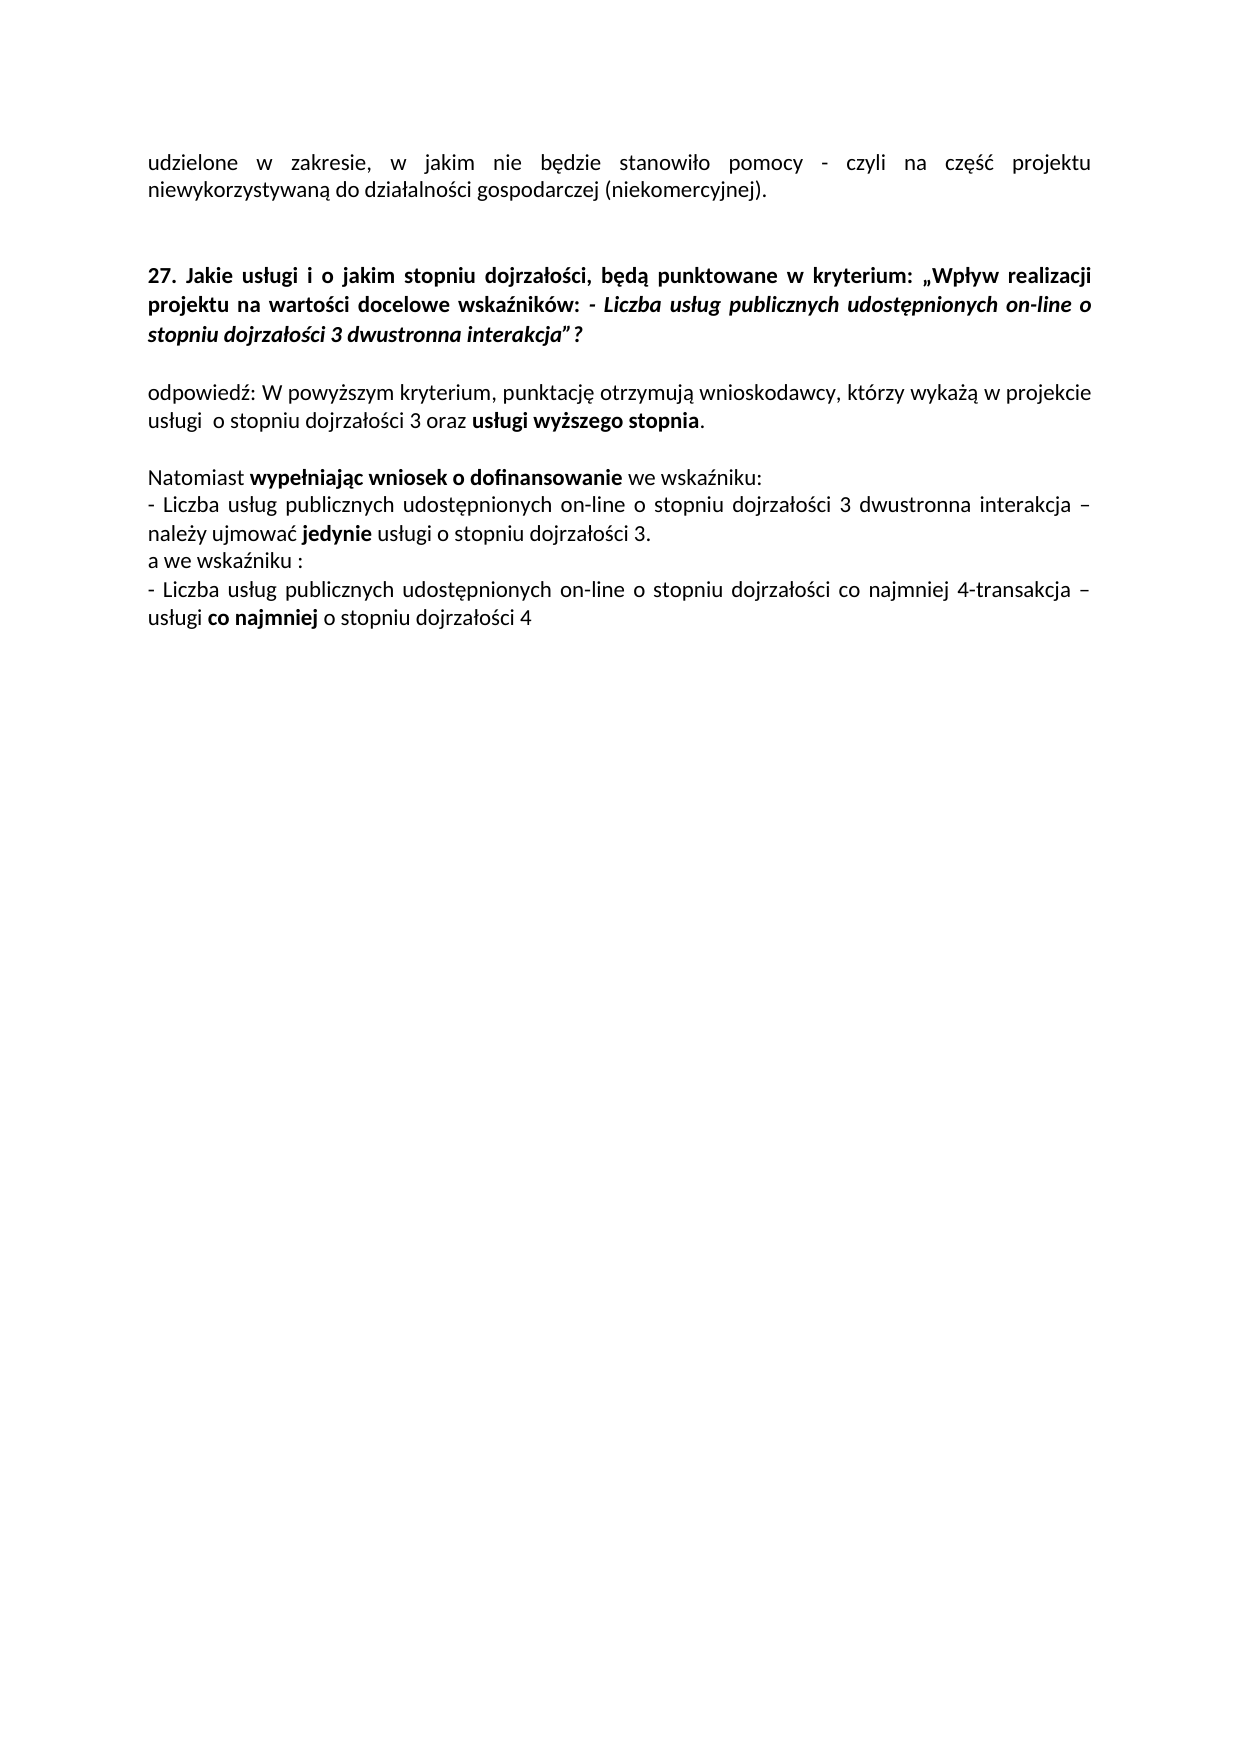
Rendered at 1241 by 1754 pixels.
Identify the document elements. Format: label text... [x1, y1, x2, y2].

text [148, 148, 1093, 204]
text Natomiast wypełniając wniosek o dofinansowanie we wskaźniku: [148, 463, 1093, 491]
text - Liczba usług publicznych udostępnionych on-line o stopniu dojrzałości 3 dwustronna interakcja – należy ujmować jedynie usługi o stopniu dojrzałości 3. [148, 491, 1093, 547]
text odpowiedź: W powyższym kryterium, punktację otrzymują wnioskodawcy, którzy wykażą w projekcie usługi o stopniu dojrzałości 3 oraz usługi wyższego stopnia. [148, 378, 1093, 434]
text - Liczba usług publicznych udostępnionych on-line o stopniu dojrzałości co najmniej 4-transakcja – usługi co najmniej o stopniu dojrzałości 4 [148, 575, 1093, 631]
text a we wskaźniku : [148, 547, 1093, 575]
text 27. Jakie usługi i o jakim stopniu dojrzałości, będą punktowane w kryterium: „Wpływ realizacji projektu na wartości docelowe wskaźników: - Liczba usług publicznych udostępnionych on-line o stopniu dojrzałości 3 dwustronna interakcja”? [148, 261, 1093, 348]
